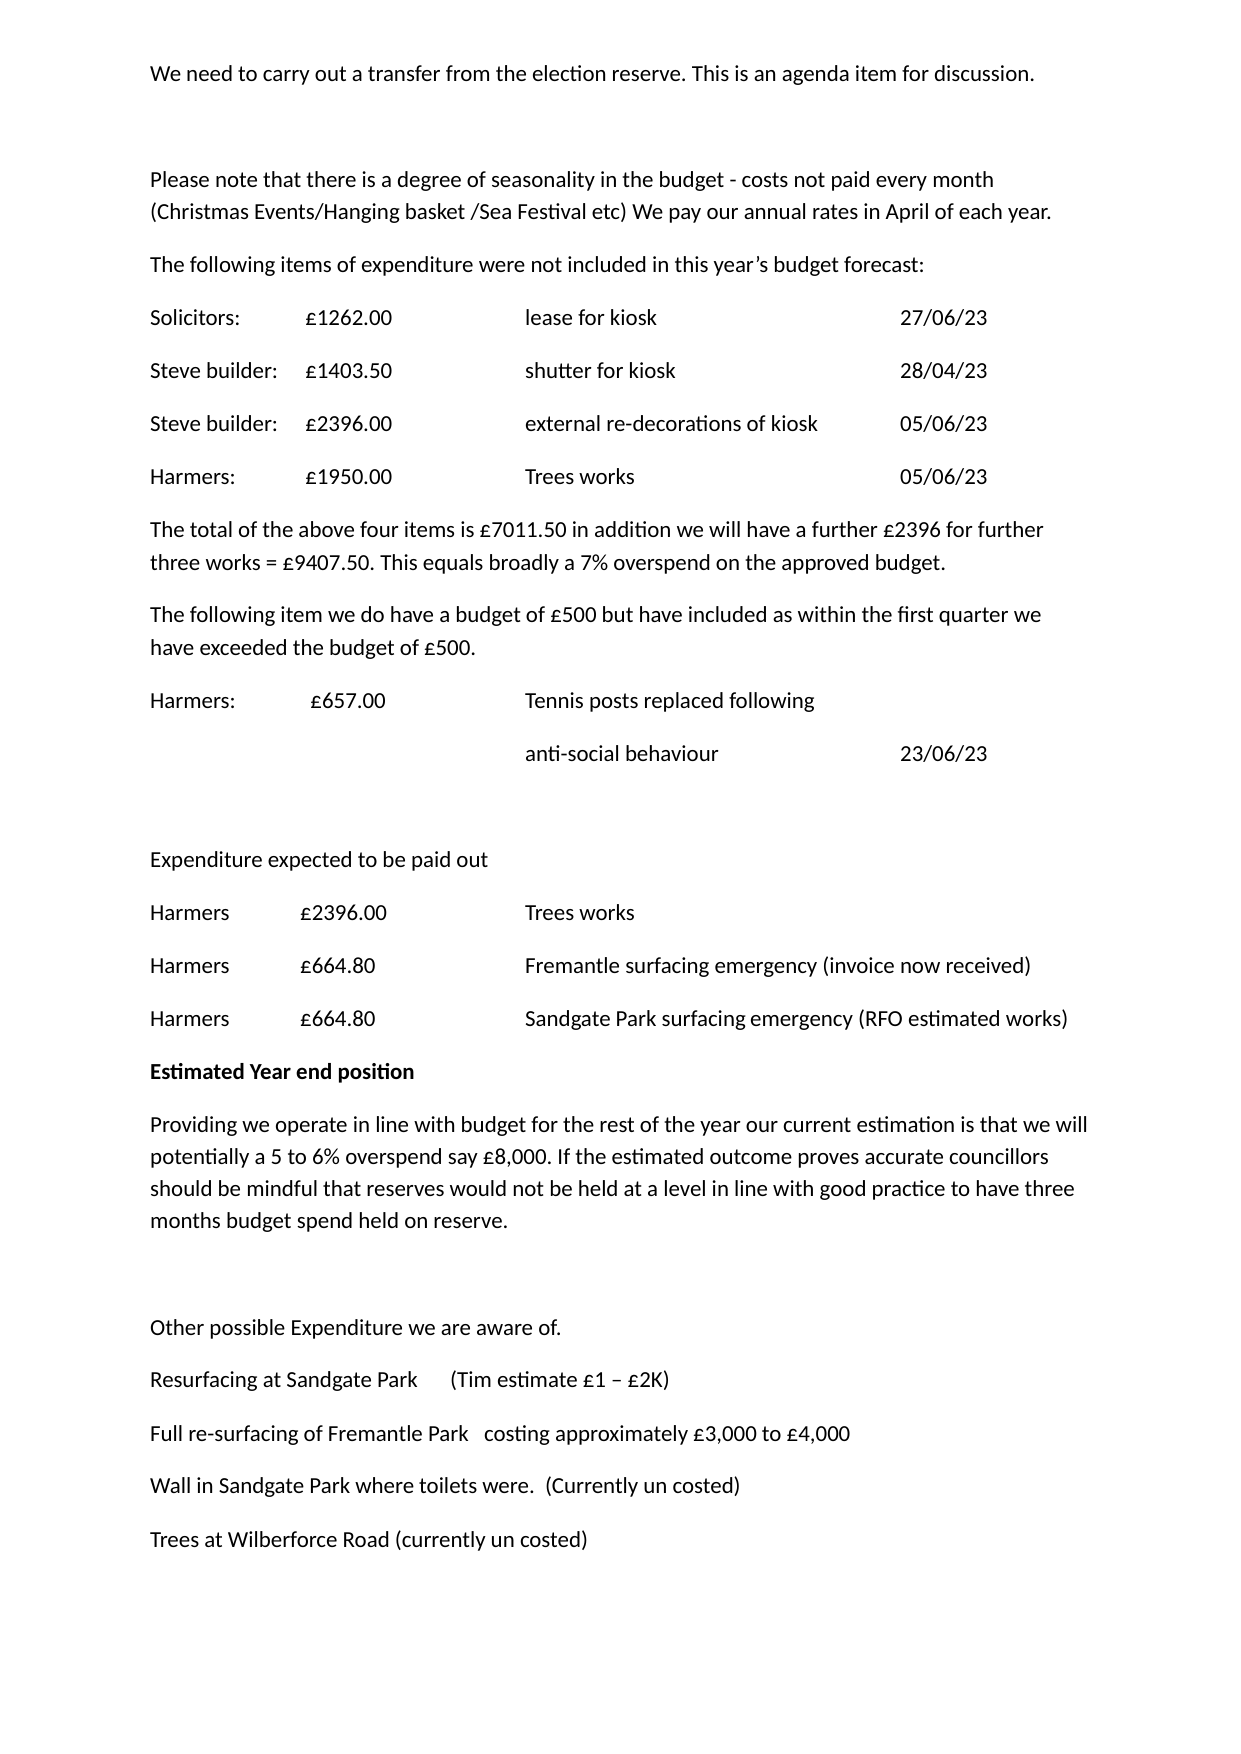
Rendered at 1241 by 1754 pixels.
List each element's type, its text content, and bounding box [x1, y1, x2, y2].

text Harmers £664.80 Sandgate Park surfacing emergency (RFO estimated works) [150, 1004, 1090, 1032]
text The following items of expenditure were not included in this year’s budget forecast: [150, 250, 1090, 278]
text Solicitors: £1262.00 lease for kiosk 27/06/23 [150, 303, 1090, 331]
text The following item we do have a budget of £500 but have included as within the first quarter we have exceeded the budget of £500. [150, 601, 1090, 661]
text anti-social behaviour 23/06/23 [450, 739, 1090, 767]
text Full re-surfacing of Fremantle Park costing approximately £3,000 to £4,000 [150, 1419, 1090, 1447]
text Expenditure expected to be paid out [150, 845, 1090, 873]
text Wall in Sandgate Park where toilets were. (Currently un costed) [150, 1472, 1090, 1500]
text Please note that there is a degree of seasonality in the budget - costs not paid every month (Christmas Events/Hanging basket /Sea Festival etc) We pay our annual rates in April of each year. [150, 165, 1090, 225]
text Harmers £2396.00 Trees works [150, 898, 1090, 926]
text Estimated Year end position [150, 1057, 1090, 1085]
text Harmers: £657.00 Tennis posts replaced following [150, 686, 1090, 714]
text Trees at Wilberforce Road (currently un costed) [150, 1525, 1090, 1553]
text Resurfacing at Sandgate Park (Tim estimate £1 – £2K) [150, 1366, 1090, 1394]
text The total of the above four items is £7011.50 in addition we will have a further £2396 for further three works = £9407.50. This equals broadly a 7% overspend on the approved budget. [150, 515, 1090, 576]
text We need to carry out a transfer from the election reserve. This is an agenda item for discussion. [150, 59, 1090, 87]
text Providing we operate in line with budget for the rest of the year our current estimation is that we will potentially a 5 to 6% overspend say £8,000. If the estimated outcome proves accurate councillors should be mindful that reserves would not be held at a level in line with good practice to have three months budget spend held on reserve. [150, 1110, 1090, 1234]
text Steve builder: £2396.00 external re-decorations of kiosk 05/06/23 [150, 409, 1090, 437]
text Harmers: £1950.00 Trees works 05/06/23 [150, 462, 1090, 490]
text Harmers £664.80 Fremantle surfacing emergency (invoice now received) [150, 951, 1090, 979]
text Steve builder: £1403.50 shutter for kiosk 28/04/23 [150, 356, 1090, 384]
text Other possible Expenditure we are aware of. [150, 1313, 1090, 1341]
